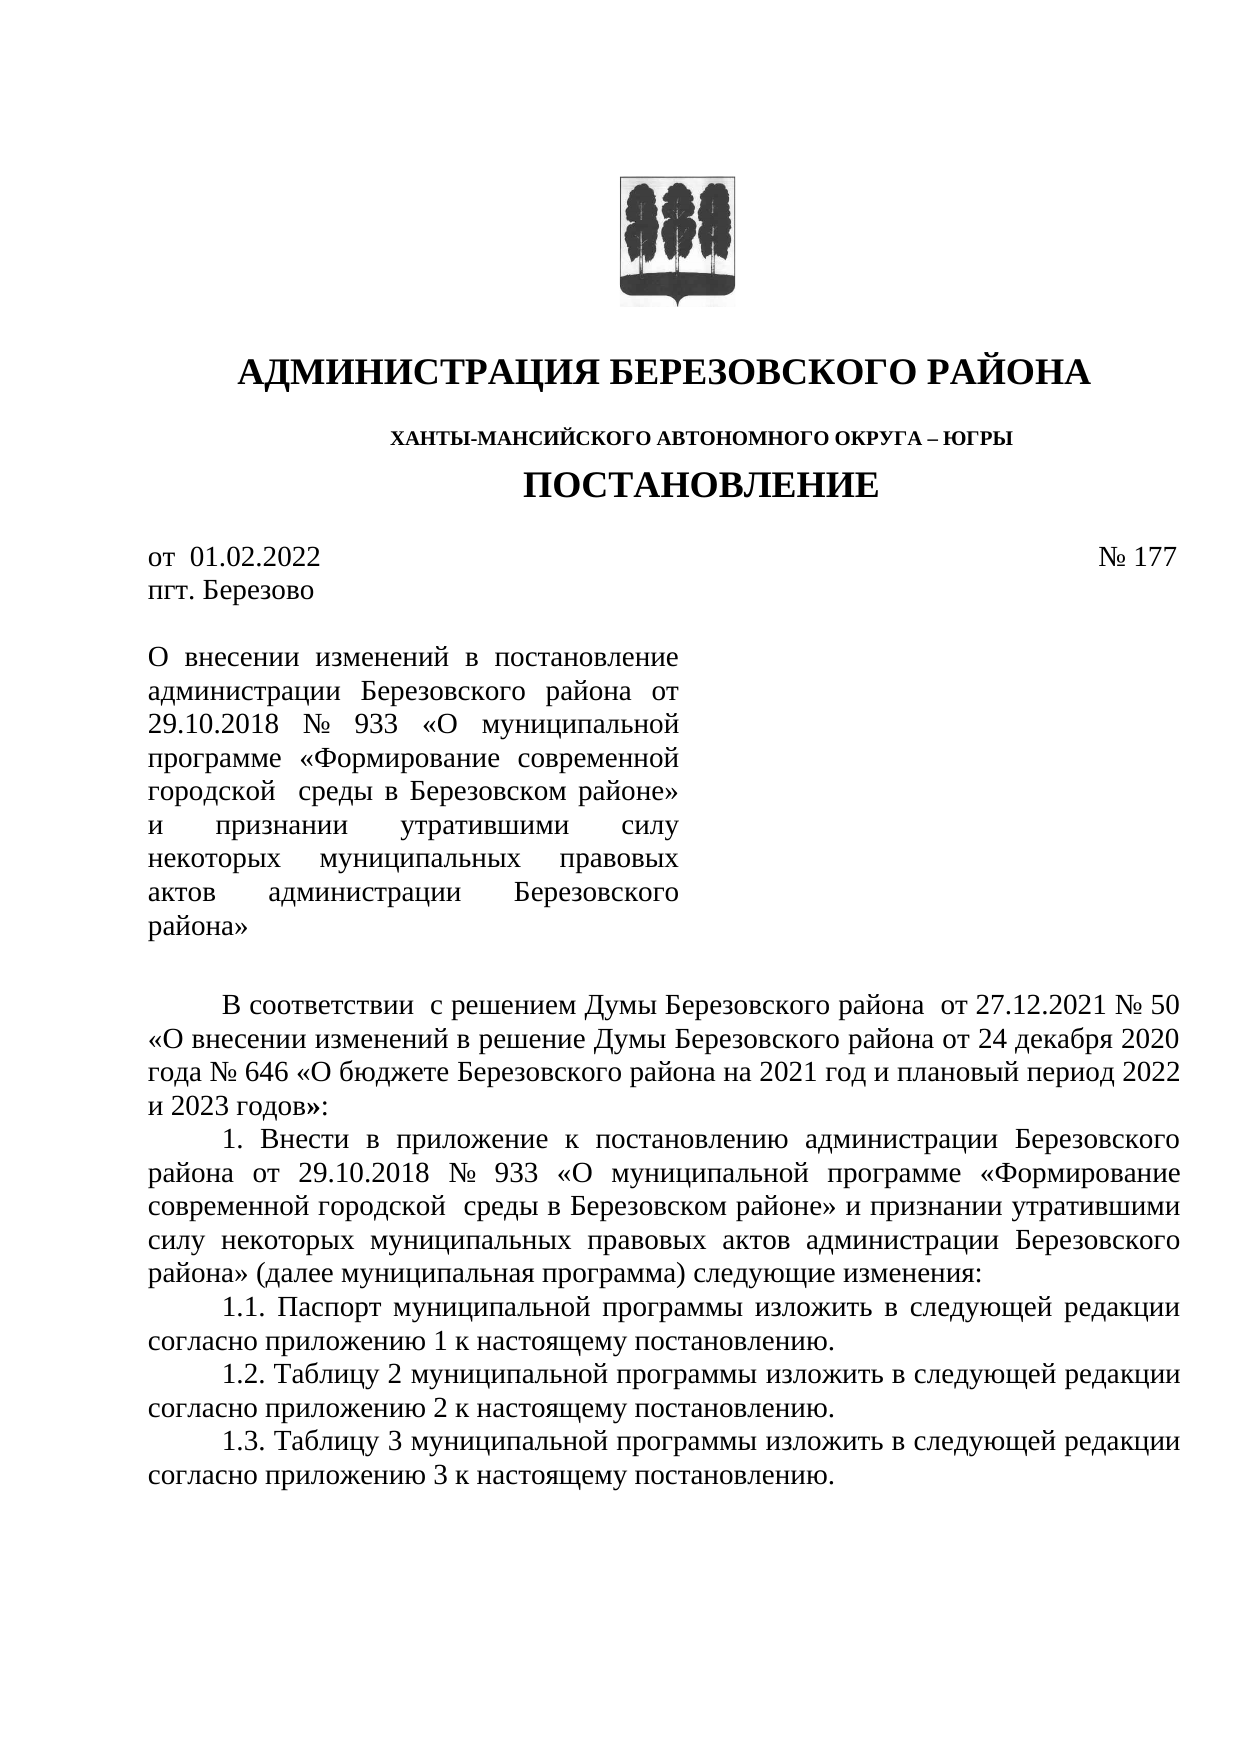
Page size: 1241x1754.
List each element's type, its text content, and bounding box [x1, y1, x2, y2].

text 1. Внести в приложение к постановлению администрации Березовского района от 29.10.2018 № 933 «О муниципальной программе «Формирование современной городской среды в Березовском районе» и признании утратившими силу некоторых муниципальных правовых актов администрации Березовского района» (далее муниципальная программа) следующие изменения: [148, 1121, 1181, 1289]
text от 01.02.2022 № 177 [148, 539, 1181, 572]
text 1.3. Таблицу 3 муниципальной программы изложить в следующей редакции согласно приложению 3 к настоящему постановлению. [148, 1423, 1181, 1490]
text 1.2. Таблицу 2 муниципальной программы изложить в следующей редакции согласно приложению 2 к настоящему постановлению. [148, 1356, 1181, 1423]
picture [619, 176, 736, 307]
text пгт. Березово [148, 572, 1181, 606]
text ПОСТАНОВЛЕНИЕ [148, 462, 1181, 505]
text АДМИНИСТРАЦИЯ БЕРЕЗОВСКОГО РАЙОНА [148, 349, 1181, 392]
text 1.1. Паспорт муниципальной программы изложить в следующей редакции согласно приложению 1 к настоящему постановлению. [148, 1289, 1181, 1356]
text В соответствии с решением Думы Березовского района от 27.12.2021 № 50 «О внесении изменений в решение Думы Березовского района от 24 декабря 2020 года № 646 «О бюджете Березовского района на 2021 год и плановый период 2022 и 2023 годов»: [148, 987, 1181, 1121]
text О внесении изменений в постановление администрации Березовского района от 29.10.2018 № 933 «О муниципальной программе «Формирование современной городской среды в Березовском районе» и признании утратившими силу некоторых муниципальных правовых актов администрации Березовского района» [148, 639, 679, 941]
text ХАНТЫ-МАНСИЙСКОГО АВТОНОМНОГО ОКРУГА – ЮГРЫ [148, 426, 1181, 450]
